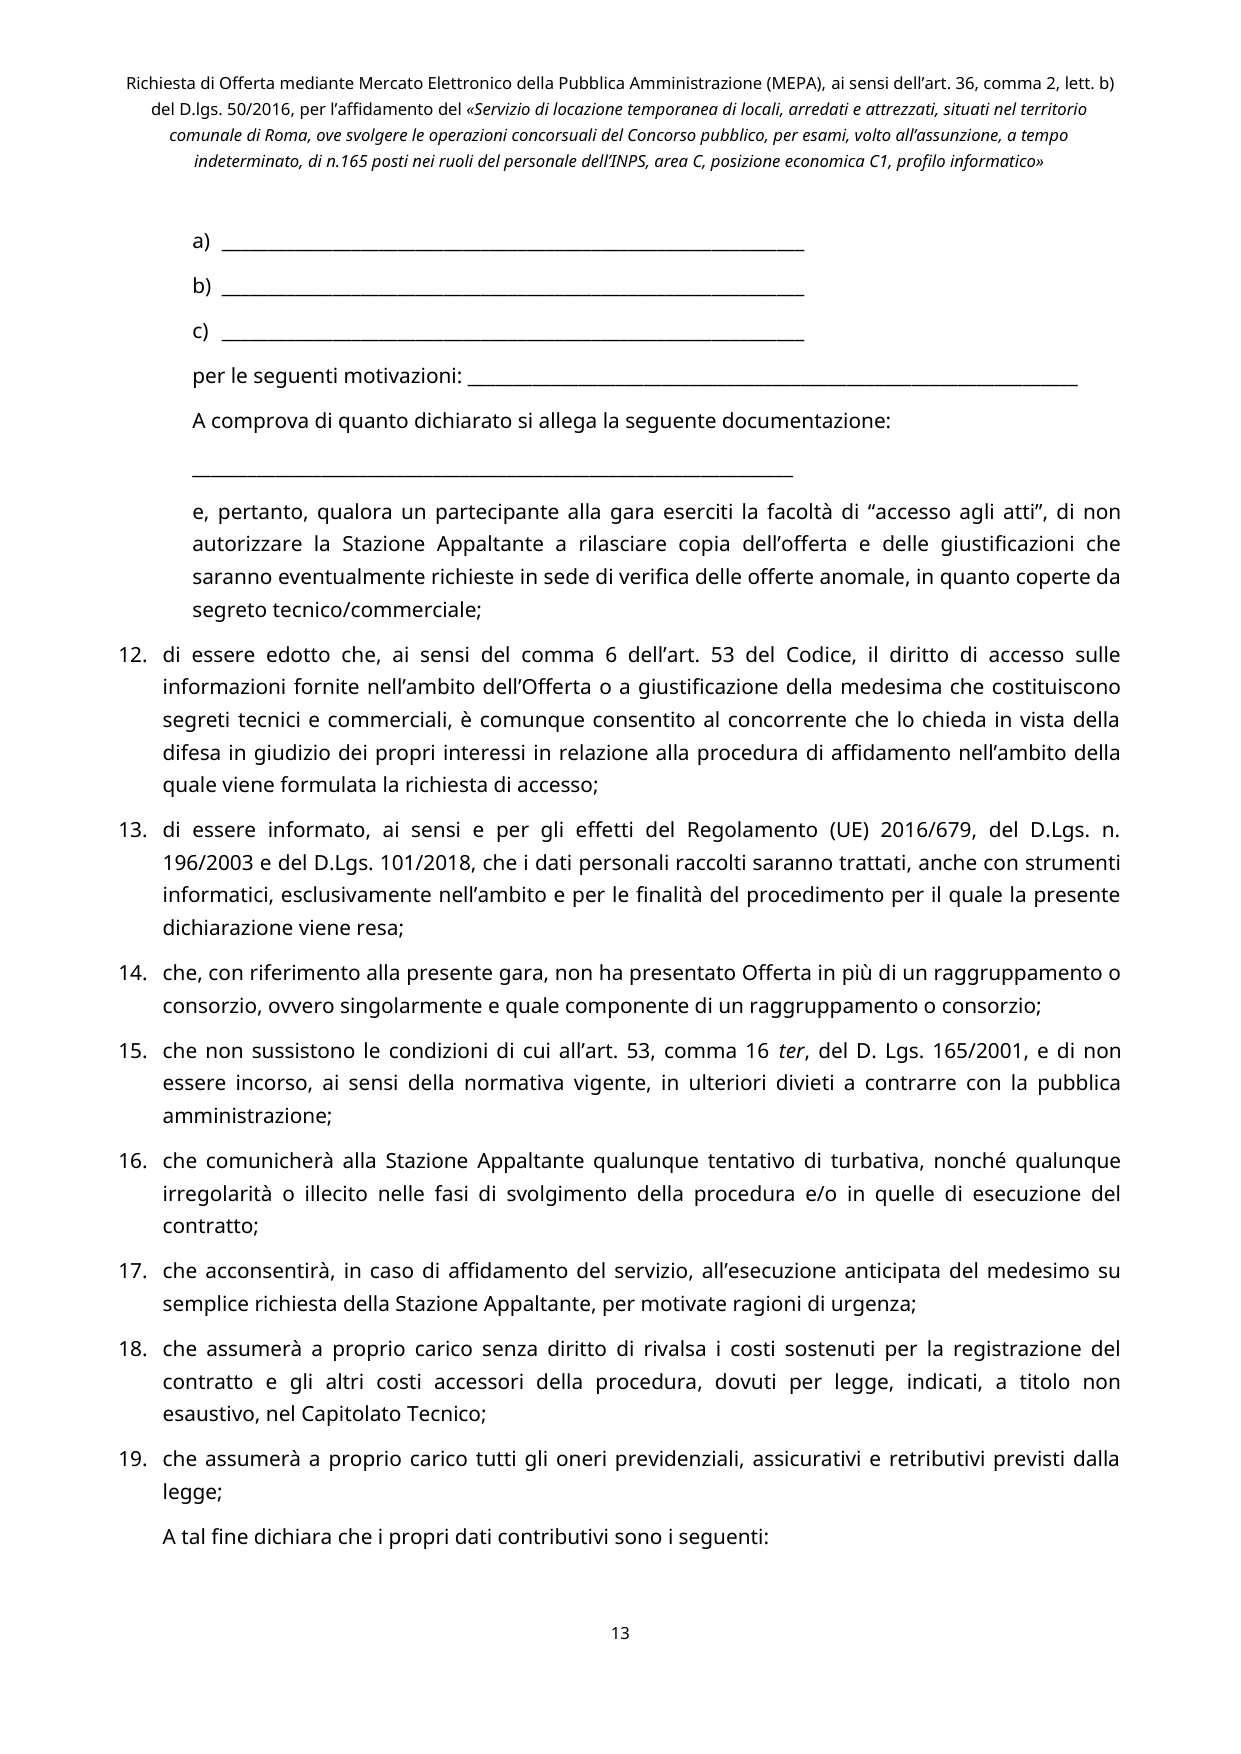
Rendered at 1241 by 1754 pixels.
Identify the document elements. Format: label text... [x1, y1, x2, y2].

list per le seguenti motivazioni: __________________________________________________________________ [192, 362, 1122, 390]
list che non sussistono le condizioni di cui all’art. 53, comma 16 ter, del D. Lgs. 165/2001, e di non essere incorso, ai sensi della normativa vigente, in ulteriori divieti a contrarre con la pubblica amministrazione; [118, 1036, 1122, 1129]
list che acconsentirà, in caso di affidamento del servizio, all’esecuzione anticipata del medesimo su semplice richiesta della Stazione Appaltante, per motivate ragioni di urgenza; [118, 1257, 1122, 1318]
list che assumerà a proprio carico tutti gli oneri previdenziali, assicurativi e retributivi previsti dalla legge; [118, 1444, 1122, 1506]
list A comprova di quanto dichiarato si allega la seguente documentazione: [192, 407, 1122, 435]
list di essere edotto che, ai sensi del comma 6 dell’art. 53 del Codice, il diritto di accesso sulle informazioni fornite nell’ambito dell’Offerta o a giustificazione della medesima che costituiscono segreti tecnici e commerciali, è comunque consentito al concorrente che lo chieda in vista della difesa in giudizio dei propri interessi in relazione alla procedura di affidamento nell’ambito della quale viene formulata la richiesta di accesso; [118, 640, 1122, 799]
list e, pertanto, qualora un partecipante alla gara eserciti la facoltà di “accesso agli atti”, di non autorizzare la Stazione Appaltante a rilasciare copia dell’offerta e delle giustificazioni che saranno eventualmente richieste in sede di verifica delle offerte anomale, in quanto coperte da segreto tecnico/commerciale; [192, 497, 1122, 623]
list _________________________________________________________________ [192, 452, 1122, 480]
list _______________________________________________________________ [192, 226, 1122, 255]
list A tal fine dichiara che i propri dati contributivi sono i seguenti: [162, 1522, 1122, 1551]
list _______________________________________________________________ [192, 271, 1122, 300]
list _______________________________________________________________ [192, 316, 1122, 345]
list di essere informato, ai sensi e per gli effetti del Regolamento (UE) 2016/679, del D.Lgs. n. 196/2003 e del D.Lgs. 101/2018, che i dati personali raccolti saranno trattati, anche con strumenti informatici, esclusivamente nell’ambito e per le finalità del procedimento per il quale la presente dichiarazione viene resa; [118, 815, 1122, 942]
list che, con riferimento alla presente gara, non ha presentato Offerta in più di un raggruppamento o consorzio, ovvero singolarmente e quale componente di un raggruppamento o consorzio; [118, 958, 1122, 1019]
list che assumerà a proprio carico senza diritto di rivalsa i costi sostenuti per la registrazione del contratto e gli altri costi accessori della procedura, dovuti per legge, indicati, a titolo non esaustivo, nel Capitolato Tecnico; [118, 1334, 1122, 1428]
list che comunicherà alla Stazione Appaltante qualunque tentativo di turbativa, nonché qualunque irregolarità o illecito nelle fasi di svolgimento della procedura e/o in quelle di esecuzione del contratto; [118, 1146, 1122, 1240]
